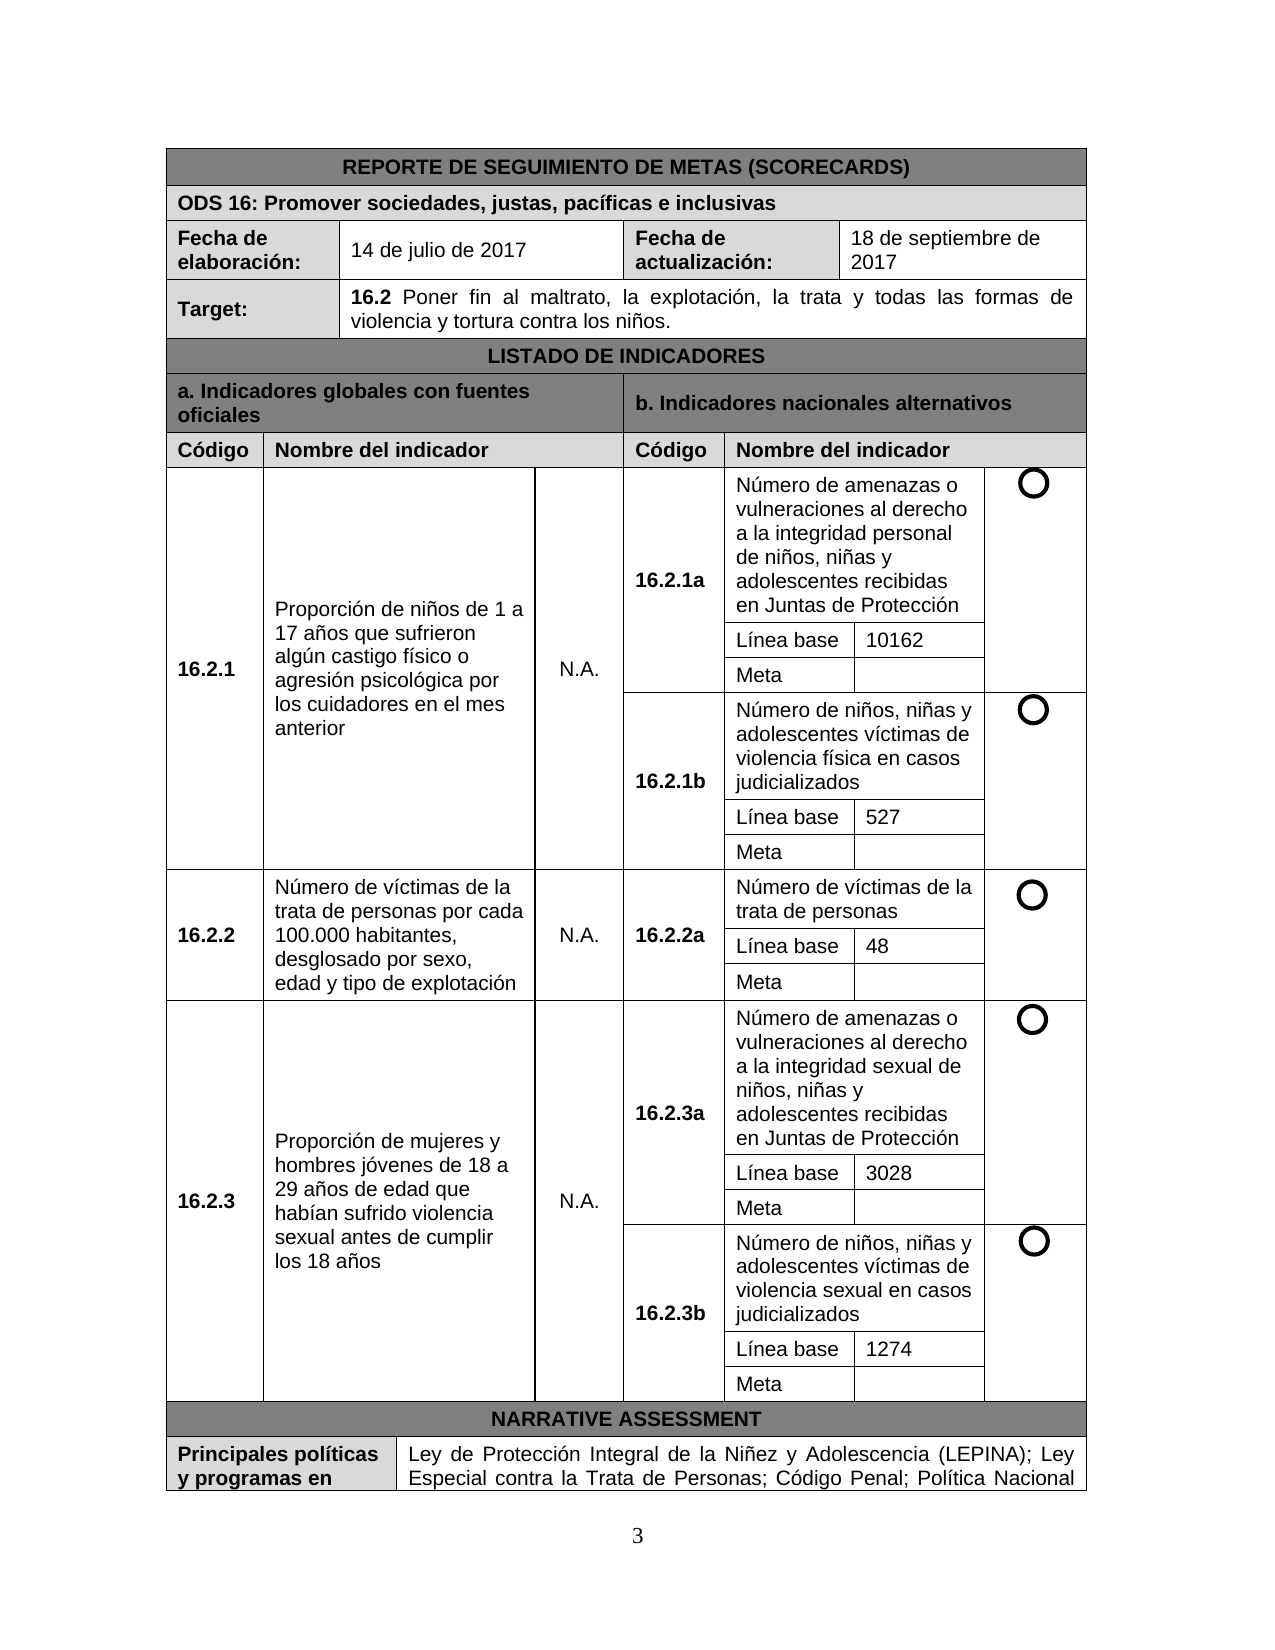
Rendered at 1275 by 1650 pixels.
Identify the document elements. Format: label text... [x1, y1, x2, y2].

table_cell [855, 1190, 984, 1224]
table_cell b. Indicadores nacionales alternativos [624, 374, 1086, 432]
table_cell Meta [725, 964, 854, 999]
table_cell [985, 1001, 1086, 1224]
table_cell Línea base [725, 1155, 854, 1189]
table_cell 16.2.2 [167, 870, 263, 999]
table_cell 16.2.3a [624, 1001, 724, 1224]
table_cell Nombre del indicador [264, 433, 623, 467]
table_cell Número de amenazas o vulneraciones al derecho a la integridad sexual de niños, niñas y adolescentes recibidas en Juntas de Protección [725, 1001, 984, 1154]
table_cell Número de niños, niñas y adolescentes víctimas de violencia sexual en casos judicializados [725, 1225, 984, 1331]
table_cell [985, 468, 1086, 692]
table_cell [167, 1437, 396, 1490]
table_cell LISTADO DE INDICADORES [167, 339, 1086, 373]
table_cell Número de víctimas de la trata de personas [725, 870, 984, 928]
table_cell N.A. [536, 870, 623, 999]
table_cell Código [167, 433, 263, 467]
table_cell 1274 [855, 1332, 984, 1366]
table_cell a. Indicadores globales con fuentes oficiales [167, 374, 623, 432]
table_cell [855, 1367, 984, 1401]
table_cell Meta [725, 1367, 854, 1401]
table_cell Proporción de mujeres y hombres jóvenes de 18 a 29 años de edad que habían sufrido violencia sexual antes de cumplir los 18 años [264, 1001, 534, 1401]
table_cell 16.2.3b [624, 1225, 724, 1401]
table_cell 16.2 Poner fin al maltrato, la explotación, la trata y todas las formas de violencia y tortura contra los niños. [340, 280, 1086, 338]
table_cell 18 de septiembre de 2017 [840, 221, 1086, 279]
table_cell [855, 658, 984, 692]
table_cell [397, 1437, 1086, 1490]
table_cell Proporción de niños de 1 a 17 años que sufrieron algún castigo físico o agresión psicológica por los cuidadores en el mes anterior [264, 468, 534, 869]
table_header REPORTE DE SEGUIMIENTO DE METAS (SCORECARDS) [167, 149, 1086, 185]
table_cell [855, 835, 984, 869]
table_cell NARRATIVE ASSESSMENT [167, 1402, 1086, 1436]
table_cell Número de amenazas o vulneraciones al derecho a la integridad personal de niños, niñas y adolescentes recibidas en Juntas de Protección [725, 468, 984, 622]
table_cell [855, 964, 984, 999]
table_cell Número de víctimas de la trata de personas por cada 100.000 habitantes, desglosado por sexo, edad y tipo de explotación [264, 870, 534, 999]
table_cell Fecha de elaboración: [167, 221, 339, 279]
table_cell 16.2.1a [624, 468, 724, 692]
table_cell 3028 [855, 1155, 984, 1189]
table_cell 16.2.2a [624, 870, 724, 999]
table_cell 16.2.3 [167, 1001, 263, 1401]
table_cell [985, 870, 1086, 999]
table_cell 16.2.1b [624, 693, 724, 869]
table_cell 16.2.1 [167, 468, 263, 869]
table_cell Código [624, 433, 724, 467]
table_cell 527 [855, 800, 984, 834]
table_cell Nombre del indicador [725, 433, 1086, 467]
table_cell Línea base [725, 1332, 854, 1366]
table_cell Meta [725, 835, 854, 869]
table_cell [985, 1225, 1086, 1401]
table_cell [985, 693, 1086, 869]
table_cell ODS 16: Promover sociedades, justas, pacíficas e inclusivas [167, 186, 1086, 220]
table_cell N.A. [536, 468, 623, 869]
table_cell 48 [855, 929, 984, 963]
table_cell Meta [725, 658, 854, 692]
table_cell N.A. [536, 1001, 623, 1401]
table_cell Meta [725, 1190, 854, 1224]
table_cell Target: [167, 280, 339, 338]
table_cell 14 de julio de 2017 [340, 221, 623, 279]
table_cell Fecha de actualización: [624, 221, 839, 279]
table_cell Línea base [725, 623, 854, 657]
table_cell Línea base [725, 929, 854, 963]
table_cell 10162 [855, 623, 984, 657]
table_cell Línea base [725, 800, 854, 834]
table_cell Número de niños, niñas y adolescentes víctimas de violencia física en casos judicializados [725, 693, 984, 799]
